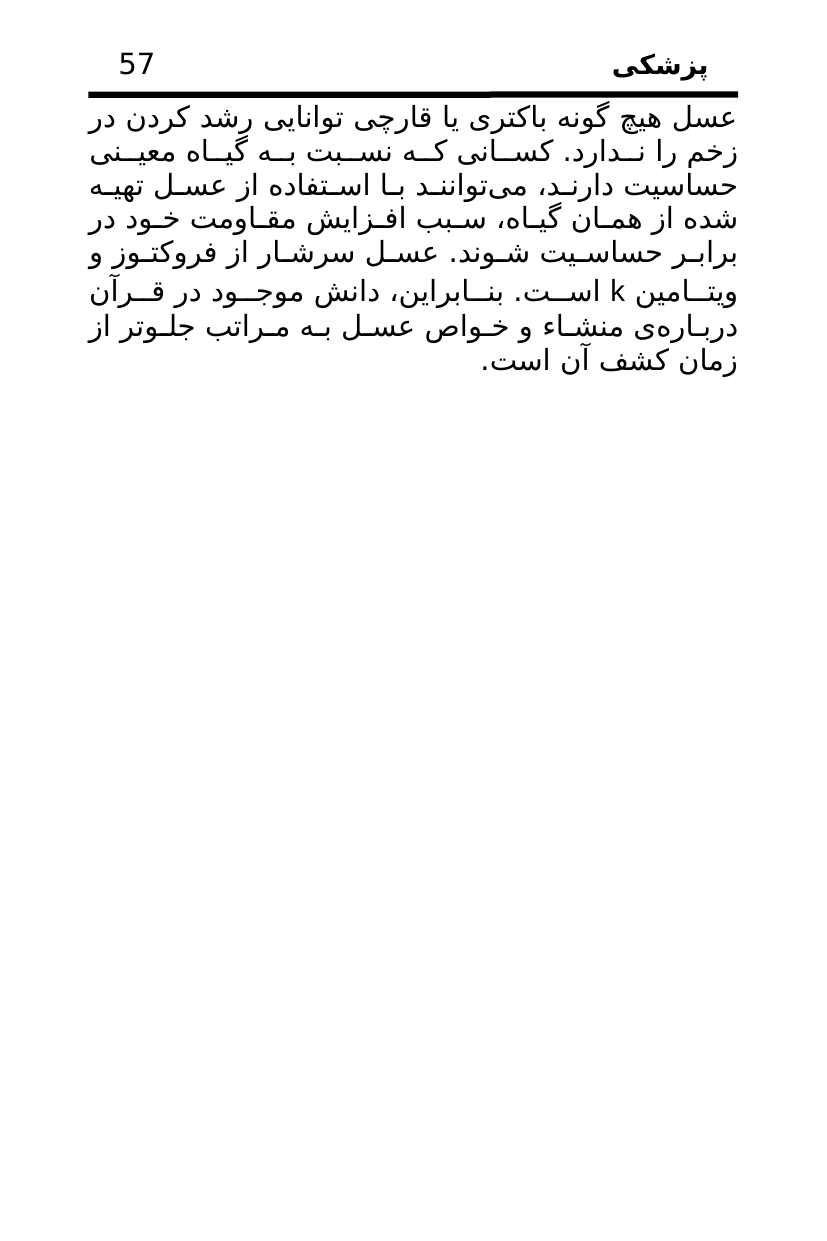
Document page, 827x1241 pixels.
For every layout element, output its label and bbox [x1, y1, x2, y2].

text [89, 100, 738, 377]
